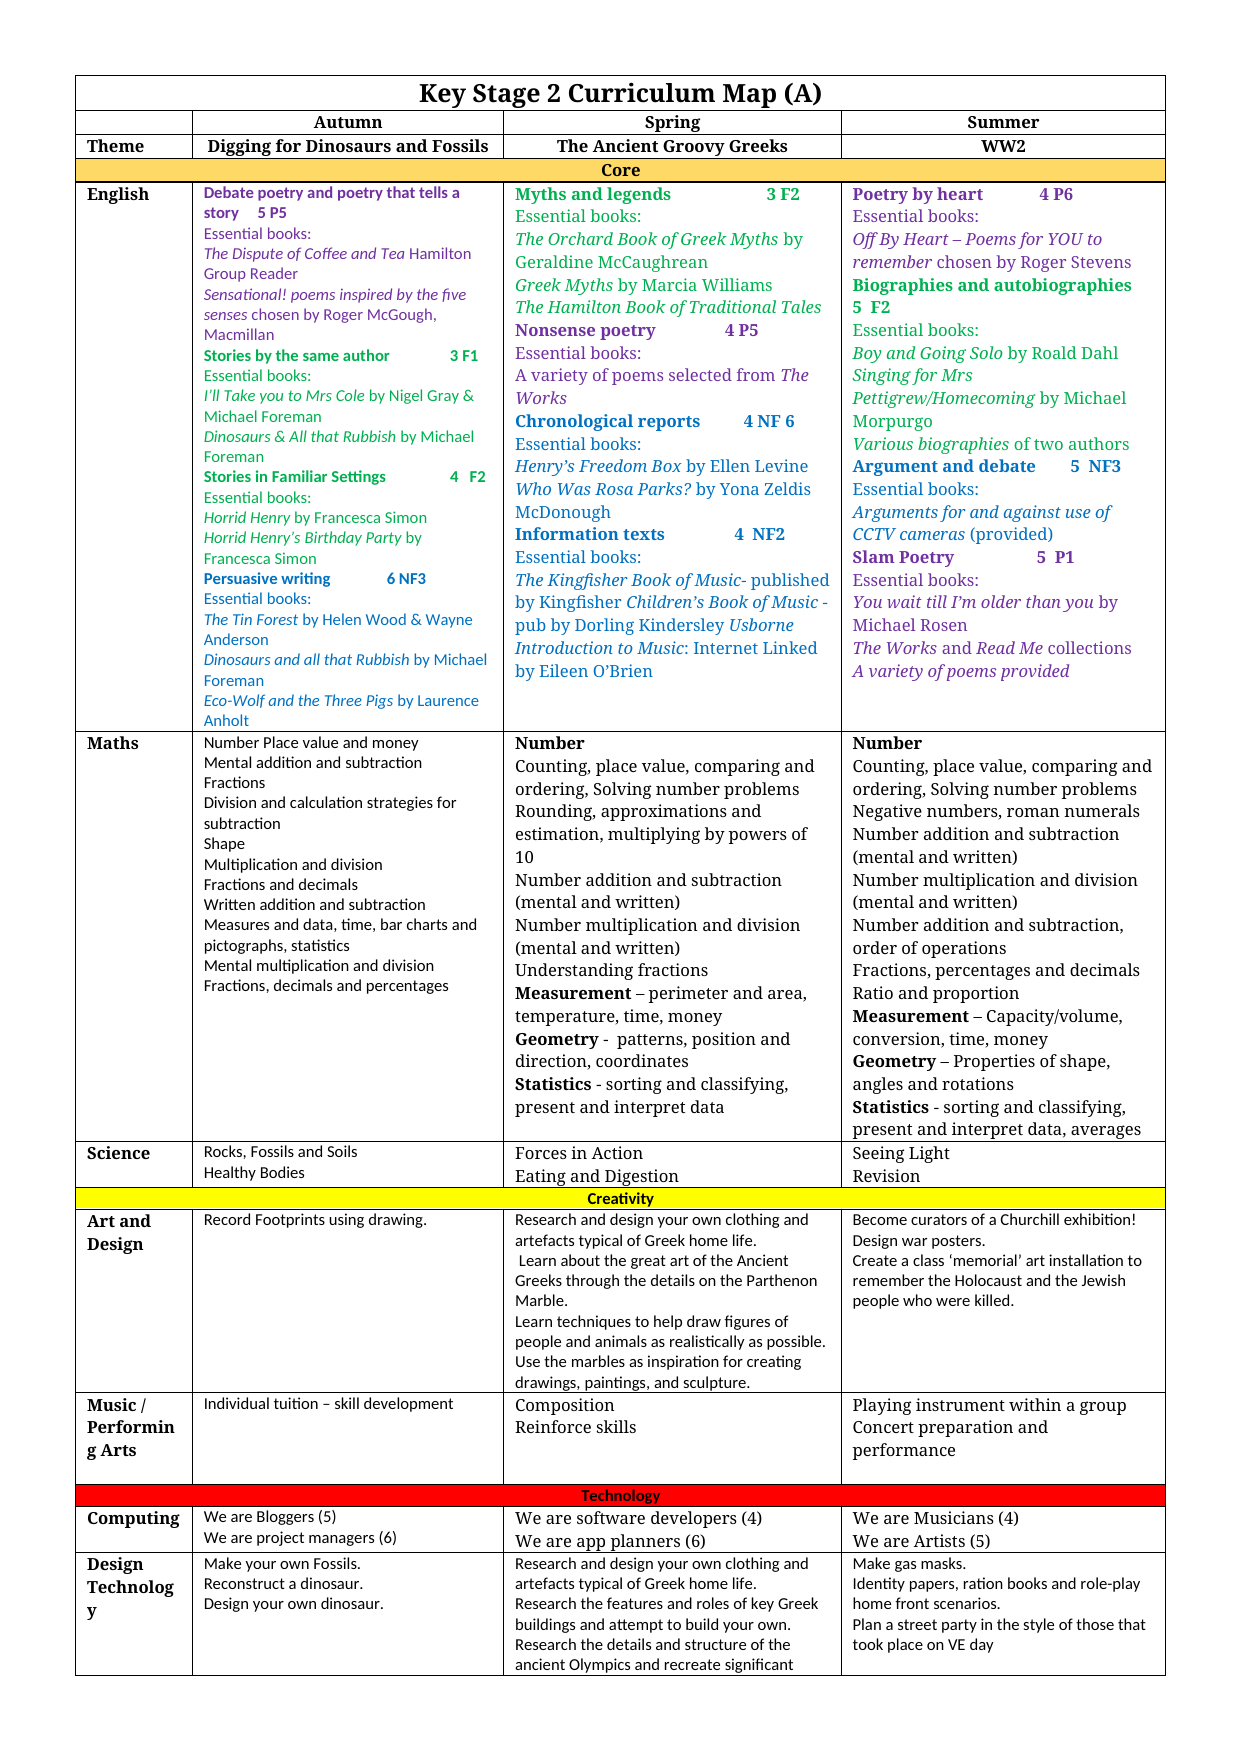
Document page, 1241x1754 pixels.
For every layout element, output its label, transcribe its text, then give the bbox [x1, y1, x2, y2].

table_cell Music / Performing Arts [76, 1393, 192, 1484]
table_cell WW2 [842, 135, 1165, 158]
table_cell Art and Design [76, 1210, 192, 1392]
table_cell English [76, 183, 192, 731]
table_cell Digging for Dinosaurs and Fossils [193, 135, 503, 158]
table_cell Science [76, 1142, 192, 1187]
table_cell Summer [842, 111, 1165, 134]
table_cell Theme [76, 135, 192, 158]
table_cell Myths and legends 3 F2 Essential books: The Orchard Book of Greek Myths by Geraldine McCaughrean Greek Myths by Marcia Williams The Hamilton Book of Traditional Tales Nonsense poetry 4 P5 Essential books: A variety of poems selected from The Works Chronological reports 4 NF 6 Essential books: Henry’s Freedom Box by Ellen Levine Who Was Rosa Parks? by Yona Zeldis McDonough Information texts 4 NF2 Essential books: The Kingfisher Book of Music- published by Kingfisher Children’s Book of Music -pub by Dorling Kindersley Usborne Introduction to Music: Internet Linked by Eileen O’Brien [504, 183, 841, 731]
table_cell Maths [76, 732, 192, 1141]
table_cell Number Place value and money Mental addition and subtraction Fractions Division and calculation strategies for subtraction Shape Multiplication and division Fractions and decimals Written addition and subtraction Measures and data, time, bar charts and pictographs, statistics Mental multiplication and division Fractions, decimals and percentages [193, 732, 503, 1141]
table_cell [842, 1553, 1165, 1675]
table_header Key Stage 2 Curriculum Map (A) [76, 76, 1165, 110]
table_cell Technology [76, 1485, 1165, 1506]
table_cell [504, 1553, 841, 1675]
table_cell Record Footprints using drawing. [193, 1210, 503, 1392]
table_cell We are software developers (4) We are app planners (6) [504, 1507, 841, 1552]
table_cell Computing [76, 1507, 192, 1552]
table_cell Number Counting, place value, comparing and ordering, Solving number problems Rounding, approximations and estimation, multiplying by powers of 10 Number addition and subtraction (mental and written) Number multiplication and division (mental and written) Understanding fractions Measurement – perimeter and area, temperature, time, money Geometry - patterns, position and direction, coordinates Statistics - sorting and classifying, present and interpret data [504, 732, 841, 1141]
table_cell Seeing Light Revision [842, 1142, 1165, 1187]
table_cell Composition Reinforce skills [504, 1393, 841, 1484]
table_cell Forces in Action Eating and Digestion [504, 1142, 841, 1187]
table_cell We are Musicians (4) We are Artists (5) [842, 1507, 1165, 1552]
table_cell We are Bloggers (5) We are project managers (6) [193, 1507, 503, 1552]
table_cell Poetry by heart 4 P6 Essential books: Off By Heart – Poems for YOU to remember chosen by Roger Stevens Biographies and autobiographies 5 F2 Essential books: Boy and Going Solo by Roald Dahl Singing for Mrs Pettigrew/Homecoming by Michael Morpurgo Various biographies of two authors Argument and debate 5 NF3 Essential books: Arguments for and against use of CCTV cameras (provided) Slam Poetry 5 P1 Essential books: You wait till I’m older than you by Michael Rosen The Works and Read Me collections A variety of poems provided [842, 183, 1165, 731]
table_cell Research and design your own clothing and artefacts typical of Greek home life. Learn about the great art of the Ancient Greeks through the details on the Parthenon Marble. Learn techniques to help draw figures of people and animals as realistically as possible. Use the marbles as inspiration for creating drawings, paintings, and sculpture. [504, 1210, 841, 1392]
table_cell [76, 111, 192, 134]
table_cell Design Technology [76, 1553, 192, 1675]
table_cell Core [76, 159, 1165, 181]
table_cell Creativity [76, 1188, 1165, 1208]
table_cell The Ancient Groovy Greeks [504, 135, 841, 158]
table_cell Individual tuition – skill development [193, 1393, 503, 1484]
table_cell Debate poetry and poetry that tells a story 5 P5 Essential books: The Dispute of Coffee and Tea Hamilton Group Reader Sensational! poems inspired by the five senses chosen by Roger McGough, Macmillan Stories by the same author 3 F1 Essential books: I’ll Take you to Mrs Cole by Nigel Gray & Michael Foreman Dinosaurs & All that Rubbish by Michael Foreman Stories in Familiar Settings 4 F2 Essential books: Horrid Henry by Francesca Simon Horrid Henry’s Birthday Party by Francesca Simon Persuasive writing 6 NF3 Essential books: The Tin Forest by Helen Wood & Wayne Anderson Dinosaurs and all that Rubbish by Michael Foreman Eco-Wolf and the Three Pigs by Laurence Anholt [193, 183, 503, 731]
table_cell Number Counting, place value, comparing and ordering, Solving number problems Negative numbers, roman numerals Number addition and subtraction (mental and written) Number multiplication and division (mental and written) Number addition and subtraction, order of operations Fractions, percentages and decimals Ratio and proportion Measurement – Capacity/volume, conversion, time, money Geometry – Properties of shape, angles and rotations Statistics - sorting and classifying, present and interpret data, averages [842, 732, 1165, 1141]
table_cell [193, 1553, 503, 1675]
table_cell Playing instrument within a group Concert preparation and performance [842, 1393, 1165, 1484]
table_cell Rocks, Fossils and Soils Healthy Bodies [193, 1142, 503, 1187]
table_cell Become curators of a Churchill exhibition! Design war posters. Create a class ‘memorial’ art installation to remember the Holocaust and the Jewish people who were killed. [842, 1210, 1165, 1392]
table_cell Spring [504, 111, 841, 134]
table_cell Autumn [193, 111, 503, 134]
